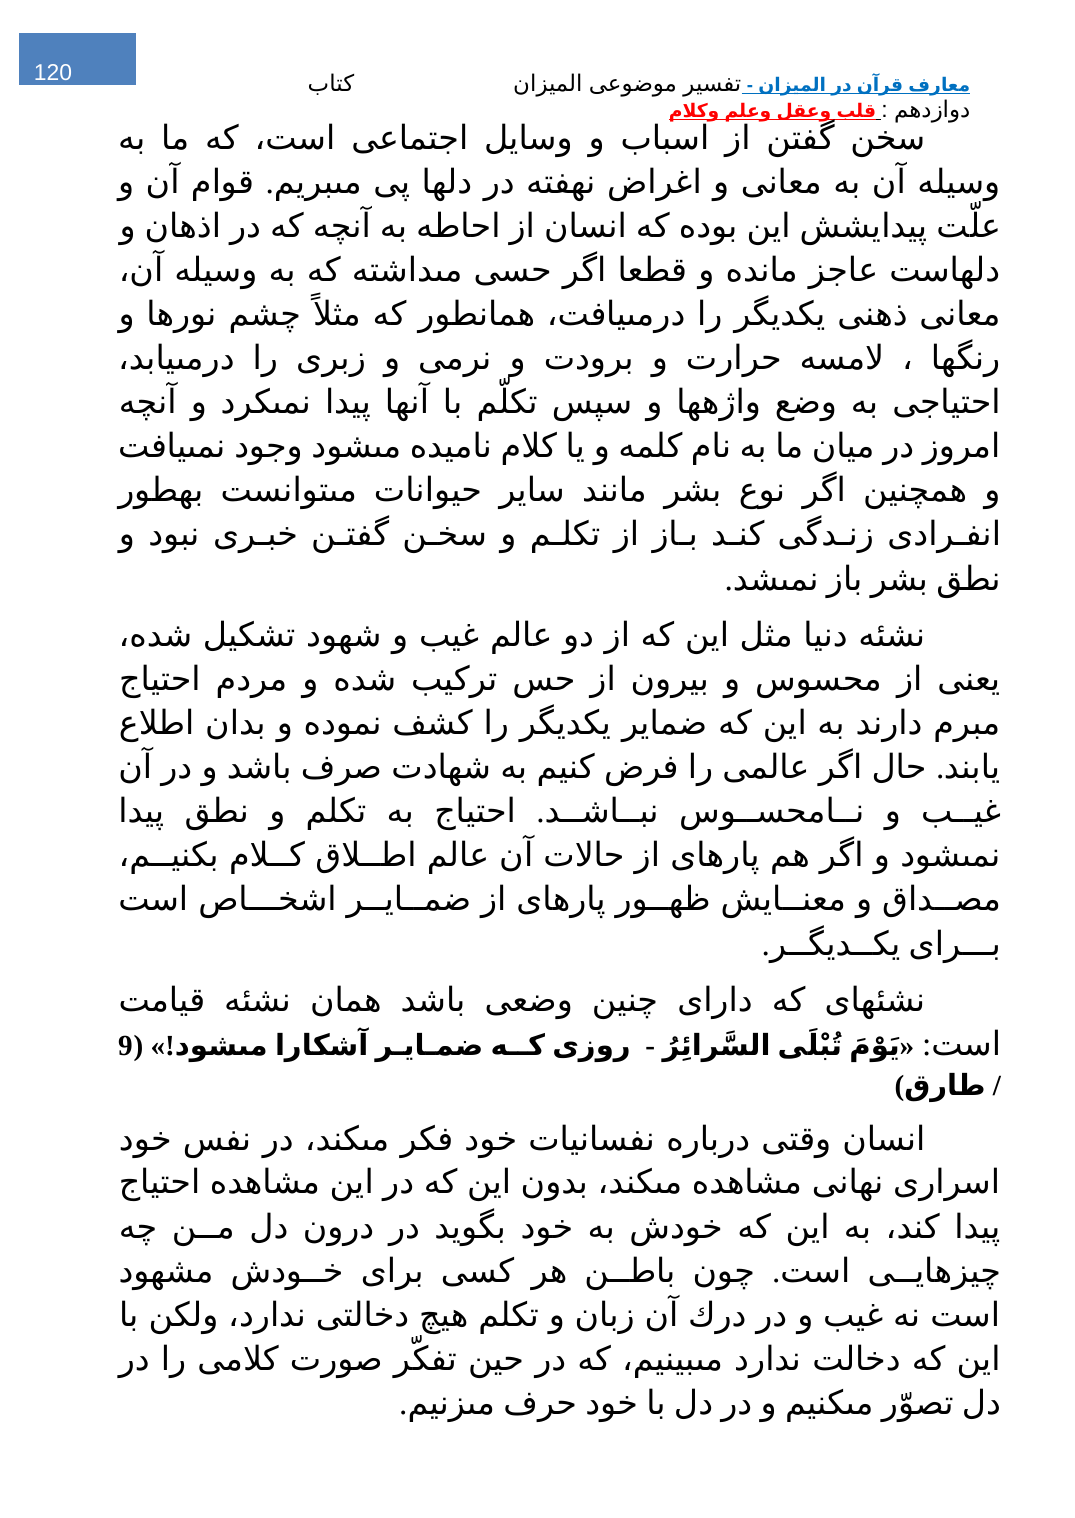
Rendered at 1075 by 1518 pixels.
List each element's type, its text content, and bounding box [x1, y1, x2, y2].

text انسان وقتى ‏درباره نفسانيات‏ خود فكر مى‏كند، در نفس خود اسرارى نهانى مشاهده مى‏كند، بدون اين كه در اين مشاهده احتياج پيدا كند، به اين كه خودش به خود بگويد در درون دل مــن چه چيزهايــى است. چون باطــن هر كسى براى خــودش مشهود است نه غيب و در درك ‏آن زبان‏ و تكلم هيچ ‏دخالتى‏ ندارد، ولكن با اين كه دخالت ندارد مى‏بينيم، كه در حين تفكّر صورت كلامى را در دل تصوّر مى‏كنيم و در دل با خود حرف مى‏زنيم. [118, 1119, 1001, 1421]
text نشئه‏اى كه داراى چنين وضعى باشد همان نشئه قيامت است: «يَوْمَ تُبْلَى السَّرائِرُ - روزى كــه ضمـايـر آشكارا مى‏شود!» (9 / طارق) [118, 980, 1001, 1101]
text سخن گفتن از اسباب و وسايل اجتماعى است، كه ما به وسيله آن به معانى و اغراض نهفته در دل‏ها پى مى‏بريم. قوام آن و علّت پيدايشش اين بوده كه انسان از احاطه به آن‏چه كه در اذهان و دل‏هاست عاجز مانده و قطعا اگر حسى مى‏داشته كه به وسيله آن، معانى ذهنى يكديگر را درمى‏يافت، همان‏طور كه مثلاً چشم نورها و رنگ‏ها ، لامسه حرارت و برودت و نرمى و زبرى را درمى‏يابد، احتياجى به وضع واژه‏ها و سپس تكلّم با آن‏ها پيدا نمى‏كرد و آن‏چه امروز در ميان ما به نام كلمه و يا كلام ناميده مى‏شود وجود نمى‏يافت و هم‏چنين اگر نوع بشر مانند ساير حيوانات مى‏توانست به‏طور انفـرادى زنـدگى كنـد بـاز از تكلـم و سخـن گفتـن خبـرى نبود و نطق بشر باز نمى‏شد. [118, 118, 1001, 597]
text نشئه دنيا مثل اين كه از دو عالم غيب و شهود تشكيل شده، يعنى از محسوس و بيرون از حس تركيب شده و مردم احتياج مبرم دارند به اين كه ضماير يكديگر را كشف نموده و بدان اطلاع يابند. حال اگر عالمى را فرض كنيم به شهادت صرف باشد و در آن غيــب و نــامحســوس نبــاشــد. احتياج به تكلم و نطق پيدا نمى‏شود و اگر هم پاره‏اى از حالات آن عالم اطــلاق كــلام بكنيــم، مصــداق و معنــايش ظهــور پاره‏اى از ضمــايــر اشخـــاص است بـــراى يكــديگــر. [118, 615, 1001, 962]
